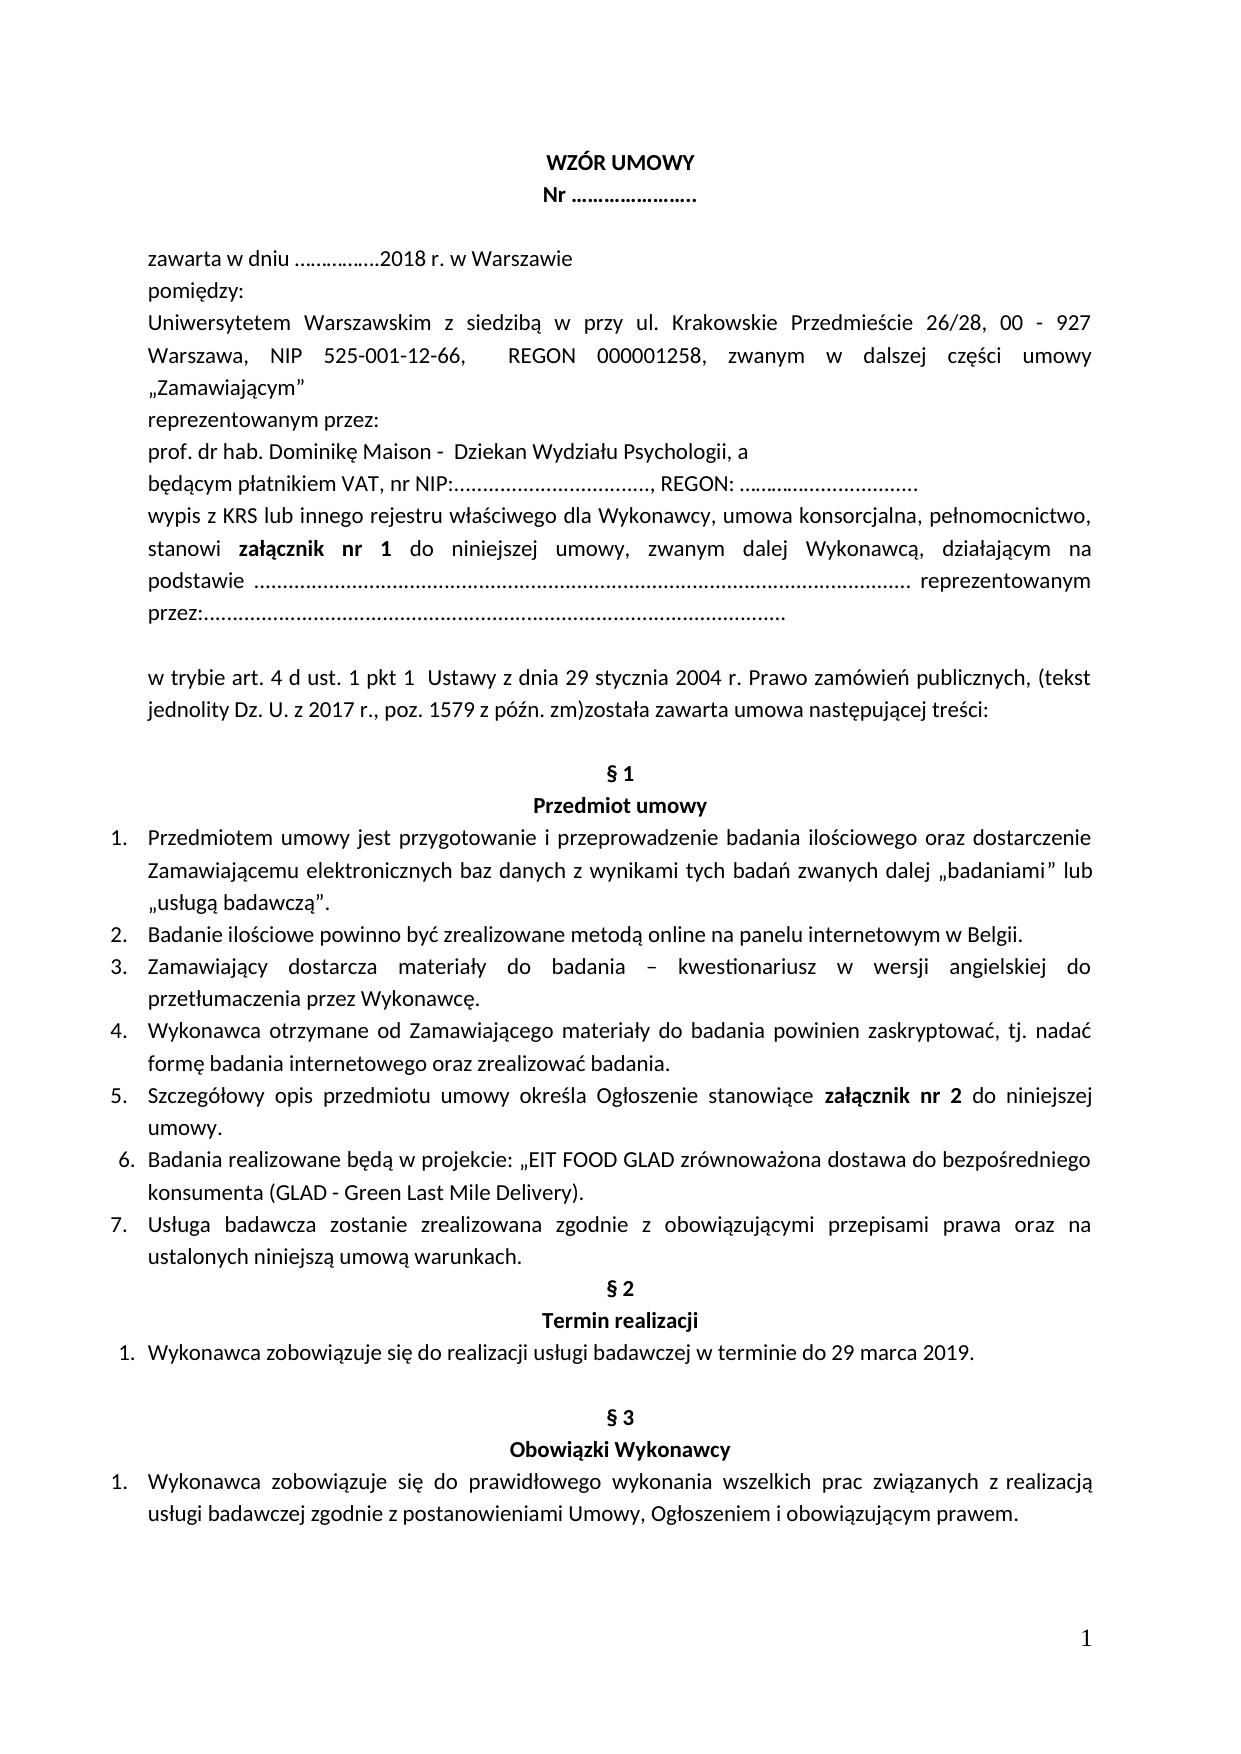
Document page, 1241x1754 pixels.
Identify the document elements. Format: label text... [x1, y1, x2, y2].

text § 1 [148, 759, 1093, 787]
list Szczegółowy opis przedmiotu umowy określa Ogłoszenie stanowiące załącznik nr 2 do niniejszej umowy. [110, 1081, 1093, 1141]
text prof. dr hab. Dominikę Maison - Dziekan Wydziału Psychologii, a [148, 437, 1093, 465]
text WZÓR UMOWY [148, 148, 1093, 176]
text Termin realizacji [148, 1306, 1093, 1334]
text pomiędzy: [148, 276, 1093, 304]
text będącym płatnikiem VAT, nr NIP:.................................., REGON: ………….................... [148, 469, 1093, 497]
text wypis z KRS lub innego rejestru właściwego dla Wykonawcy, umowa konsorcjalna, pełnomocnictwo, stanowi załącznik nr 1 do niniejszej umowy, zwanym dalej Wykonawcą, działającym na podstawie .................................................................................................................. reprezentowanym przez:..................................................................................................... [148, 502, 1093, 626]
list Usługa badawcza zostanie zrealizowana zgodnie z obowiązującymi przepisami prawa oraz na ustalonych niniejszą umową warunkach. [110, 1210, 1093, 1270]
text § 3 [148, 1403, 1093, 1431]
list Wykonawca zobowiązuje się do realizacji usługi badawczej w terminie do 29 marca 2019. [118, 1338, 1093, 1367]
text w trybie art. 4 d ust. 1 pkt 1 Ustawy z dnia 29 stycznia 2004 r. Prawo zamówień publicznych, (tekst jednolity Dz. U. z 2017 r., poz. 1579 z późn. zm)została zawarta umowa następującej treści: [148, 663, 1093, 723]
list Badania realizowane będą w projekcie: „EIT FOOD GLAD zrównoważona dostawa do bezpośredniego konsumenta (GLAD - Green Last Mile Delivery). [118, 1145, 1093, 1206]
text Przedmiot umowy [148, 791, 1093, 819]
text zawarta w dniu …………….2018 r. w Warszawie [148, 244, 1093, 272]
text Nr ………………….. [148, 180, 1093, 208]
text § 2 [148, 1274, 1093, 1302]
text Uniwersytetem Warszawskim z siedzibą w przy ul. Krakowskie Przedmieście 26/28, 00 - 927 Warszawa, NIP 525-001-12-66, REGON 000001258, zwanym w dalszej części umowy „Zamawiającym” [148, 308, 1093, 401]
list Badanie ilościowe powinno być zrealizowane metodą online na panelu internetowym w Belgii. [110, 920, 1093, 948]
text reprezentowanym przez: [148, 405, 1093, 433]
list Wykonawca zobowiązuje się do prawidłowego wykonania wszelkich prac związanych z realizacją usługi badawczej zgodnie z postanowieniami Umowy, Ogłoszeniem i obowiązującym prawem. [110, 1467, 1093, 1527]
list Przedmiotem umowy jest przygotowanie i przeprowadzenie badania ilościowego oraz dostarczenie Zamawiającemu elektronicznych baz danych z wynikami tych badań zwanych dalej „badaniami” lub „usługą badawczą”. [110, 823, 1093, 916]
list Wykonawca otrzymane od Zamawiającego materiały do badania powinien zaskryptować, tj. nadać formę badania internetowego oraz zrealizować badania. [110, 1017, 1093, 1077]
text Obowiązki Wykonawcy [148, 1435, 1093, 1463]
list Zamawiający dostarcza materiały do badania – kwestionariusz w wersji angielskiej do przetłumaczenia przez Wykonawcę. [110, 952, 1093, 1012]
